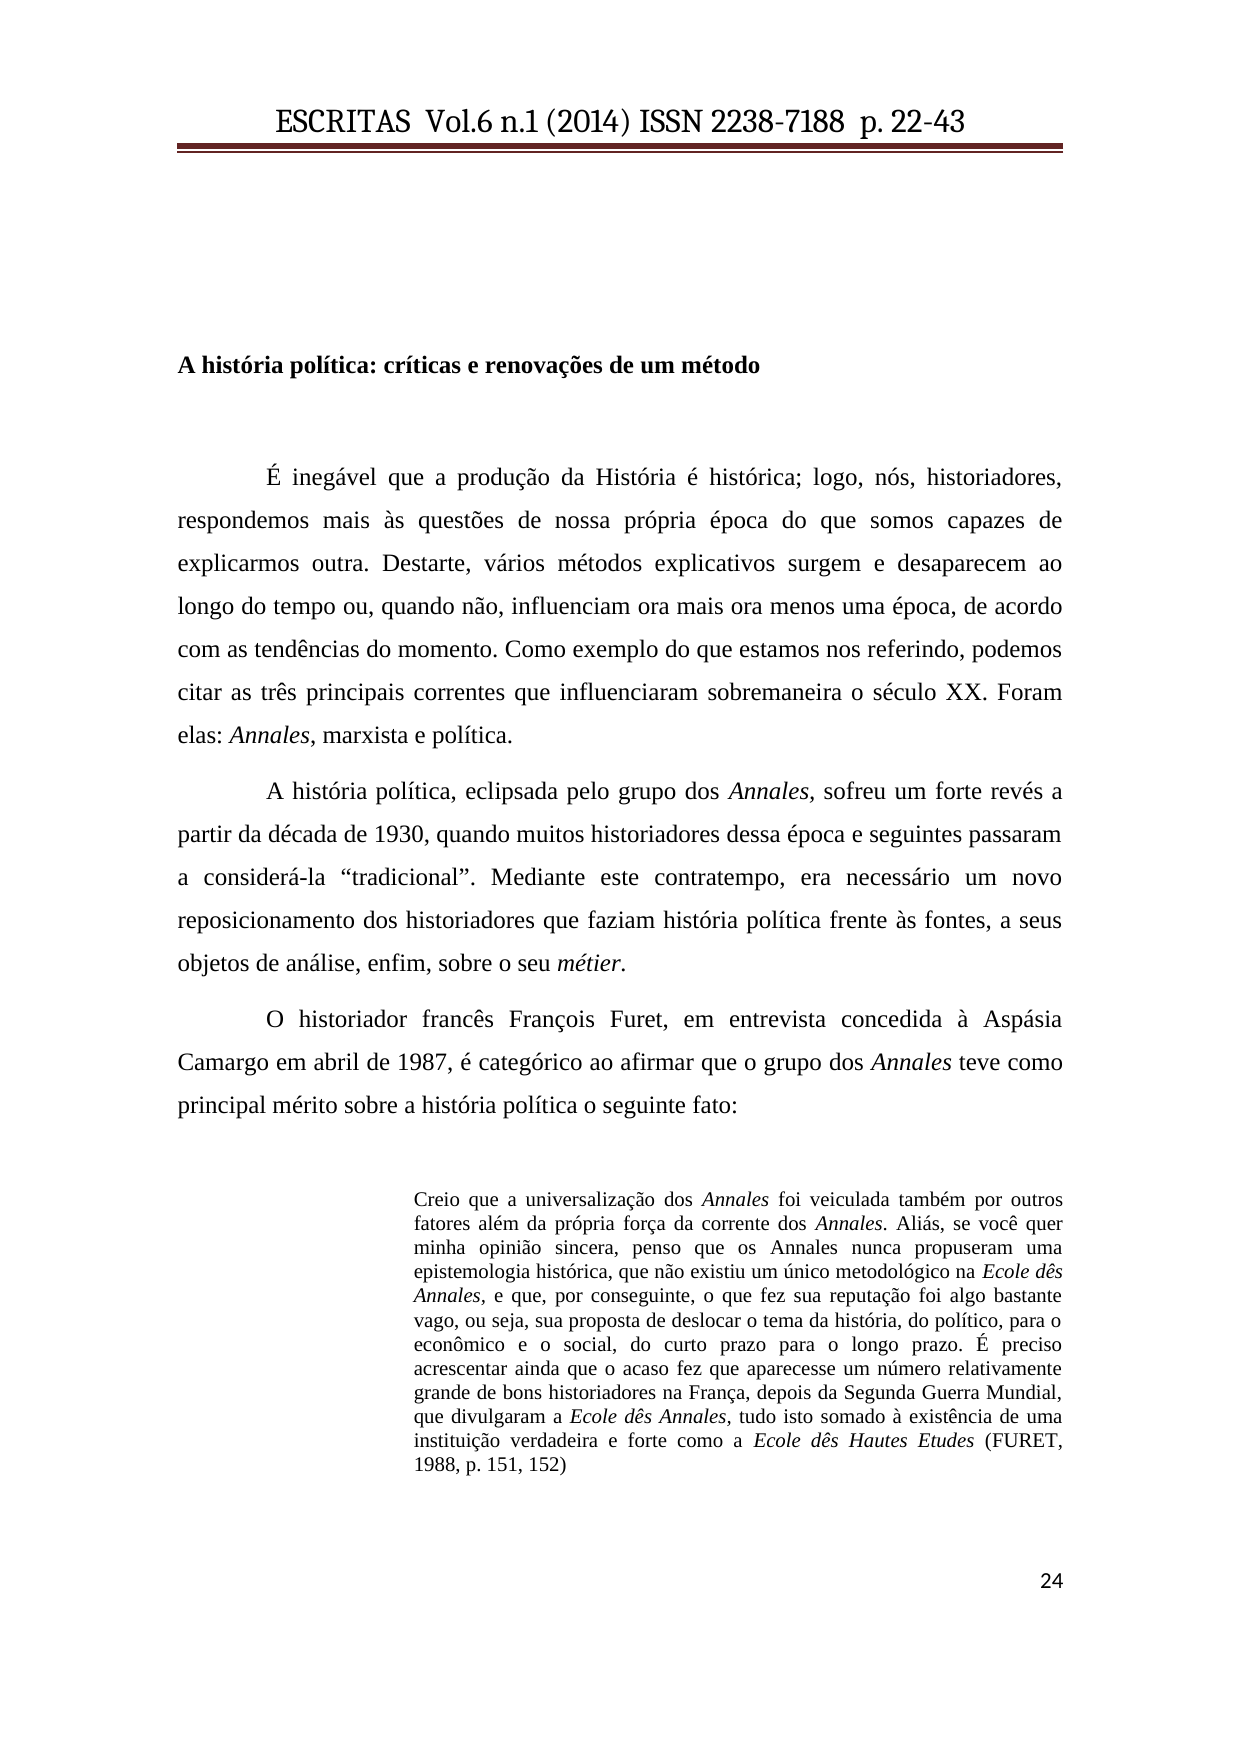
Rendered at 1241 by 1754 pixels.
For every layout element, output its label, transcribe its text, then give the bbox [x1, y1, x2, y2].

text O historiador francês François Furet, em entrevista concedida à Aspásia Camargo em abril de 1987, é categórico ao afirmar que o grupo dos Annales teve como principal mérito sobre a história política o seguinte fato: [177, 1004, 1063, 1119]
text É inegável que a produção da História é histórica; logo, nós, historiadores, respondemos mais às questões de nossa própria época do que somos capazes de explicarmos outra. Destarte, vários métodos explicativos surgem e desaparecem ao longo do tempo ou, quando não, influenciam ora mais ora menos uma época, de acordo com as tendências do momento. Como exemplo do que estamos nos referindo, podemos citar as três principais correntes que influenciaram sobremaneira o século XX. Foram elas: Annales, marxista e política. [177, 462, 1063, 749]
text A história política: críticas e renovações de um método [177, 350, 1063, 379]
text A história política, eclipsada pelo grupo dos Annales, sofreu um forte revés a partir da década de 1930, quando muitos historiadores dessa época e seguintes passaram a considerá-la “tradicional”. Mediante este contratempo, era necessário um novo reposicionamento dos historiadores que faziam história política frente às fontes, a seus objetos de análise, enfim, sobre o seu métier. [177, 776, 1063, 977]
text Creio que a universalização dos Annales foi veiculada também por outros fatores além da própria força da corrente dos Annales. Aliás, se você quer minha opinião sincera, penso que os Annales nunca propuseram uma epistemologia histórica, que não existiu um único metodológico na Ecole dês Annales, e que, por conseguinte, o que fez sua reputação foi algo bastante vago, ou seja, sua proposta de deslocar o tema da história, do político, para o econômico e o social, do curto prazo para o longo prazo. É preciso acrescentar ainda que o acaso fez que aparecesse um número relativamente grande de bons historiadores na França, depois da Segunda Guerra Mundial, que divulgaram a Ecole dês Annales, tudo isto somado à existência de uma instituição verdadeira e forte como a Ecole dês Hautes Etudes (FURET, 1988, p. 151, 152) [413, 1187, 1063, 1476]
